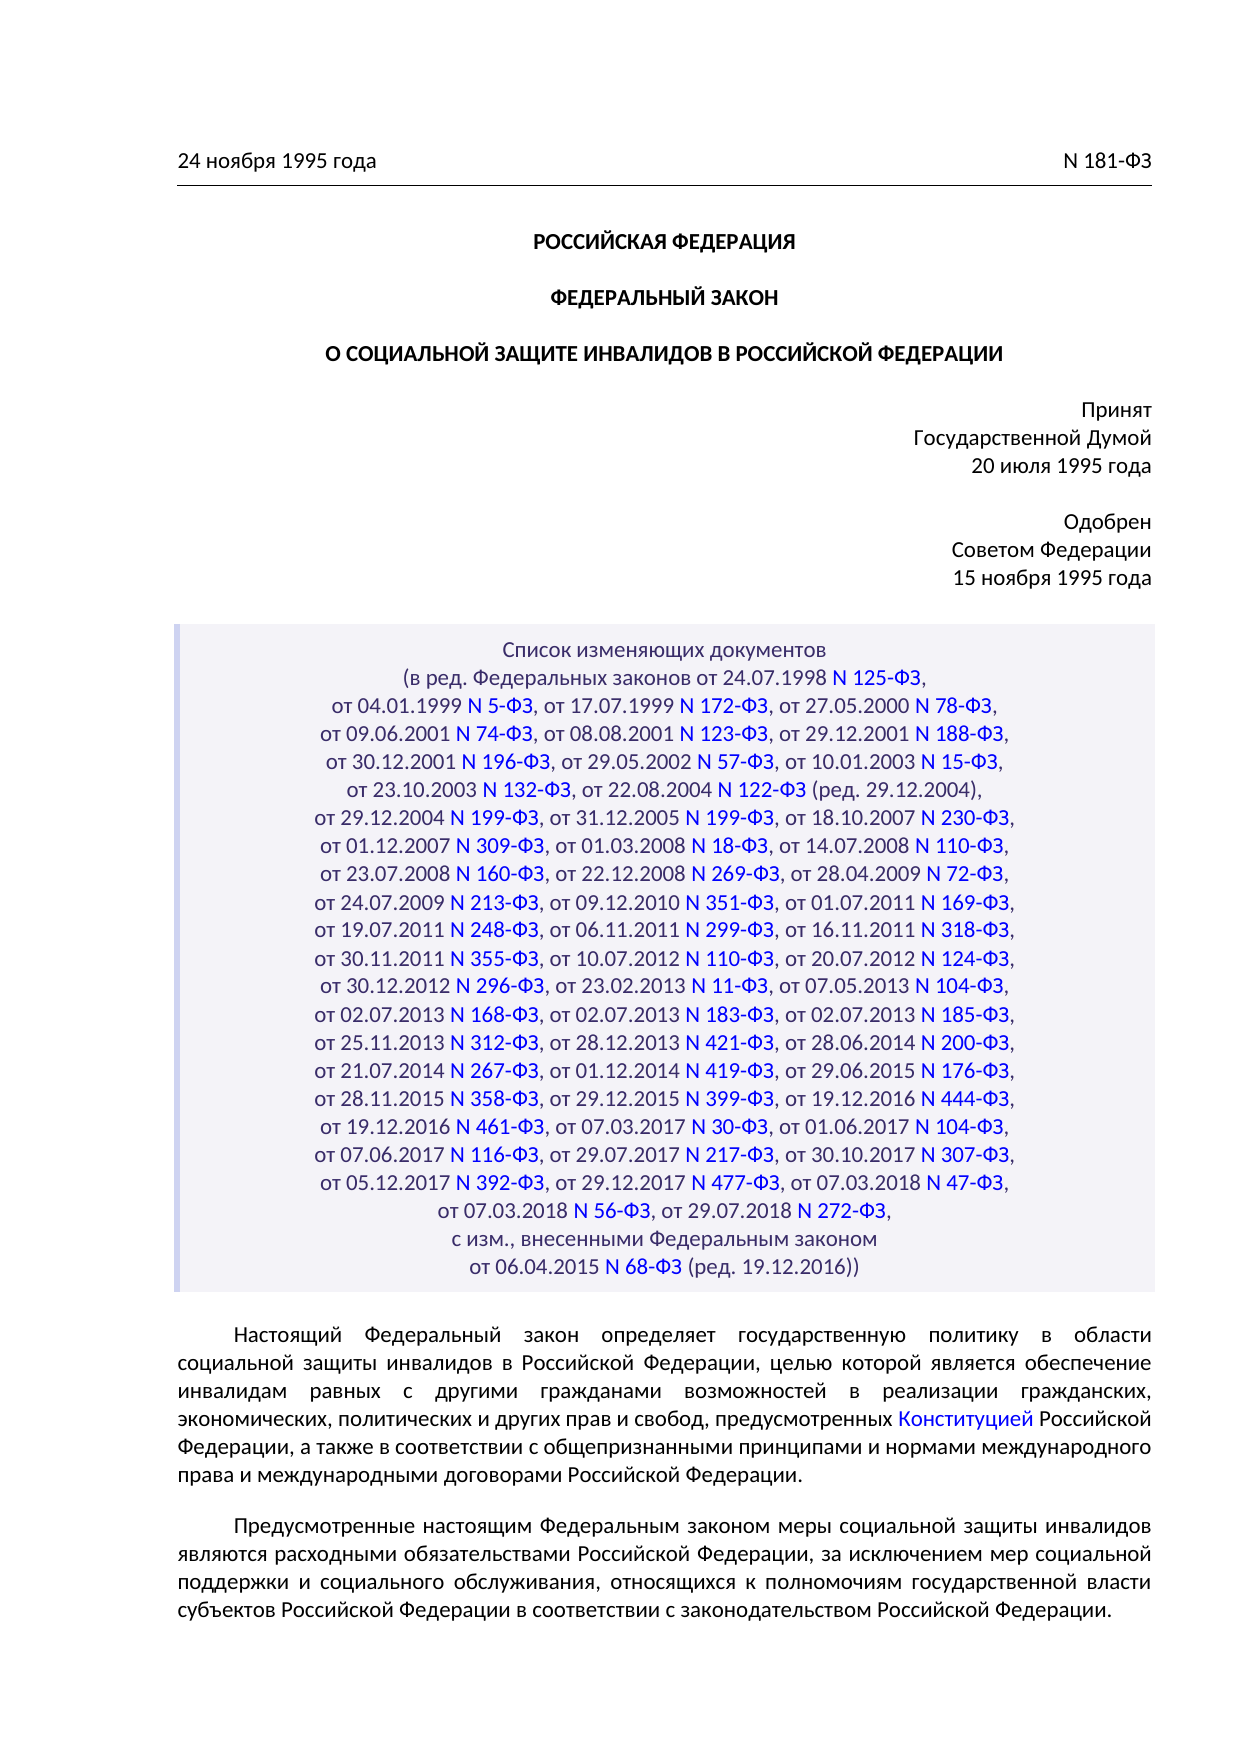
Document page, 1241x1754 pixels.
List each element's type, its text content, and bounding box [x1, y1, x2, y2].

text Предусмотренные настоящим Федеральным законом меры социальной защиты инвалидов являются расходными обязательствами Российской Федерации, за исключением мер социальной поддержки и социального обслуживания, относящихся к полномочиям государственной власти субъектов Российской Федерации в соответствии с законодательством Российской Федерации. [177, 1511, 1152, 1623]
text Государственной Думой [177, 423, 1152, 451]
title О СОЦИАЛЬНОЙ ЗАЩИТЕ ИНВАЛИДОВ В РОССИЙСКОЙ ФЕДЕРАЦИИ [177, 339, 1152, 367]
table_header 24 ноября 1995 года [177, 146, 664, 174]
text 20 июля 1995 года [177, 451, 1152, 479]
text Настоящий Федеральный закон определяет государственную политику в области социальной защиты инвалидов в Российской Федерации, целью которой является обеспечение инвалидам равных с другими гражданами возможностей в реализации гражданских, экономических, политических и других прав и свобод, предусмотренных Конституцией Российской Федерации, а также в соответствии с общепризнанными принципами и нормами международного права и международными договорами Российской Федерации. [177, 1320, 1152, 1488]
title ФЕДЕРАЛЬНЫЙ ЗАКОН [177, 283, 1152, 311]
text Принят [177, 395, 1152, 423]
text 15 ноября 1995 года [177, 563, 1152, 591]
table_header Список изменяющих документов (в ред. Федеральных законов от 24.07.1998 N 125-ФЗ, от 04.01.1999 N 5-ФЗ, от 17.07.1999 N 172-ФЗ, от 27.05.2000 N 78-ФЗ, от 09.06.2001 N 74-ФЗ, от 08.08.2001 N 123-ФЗ, от 29.12.2001 N 188-ФЗ, от 30.12.2001 N 196-ФЗ, от 29.05.2002 N 57-ФЗ, от 10.01.2003 N 15-ФЗ, от 23.10.2003 N 132-ФЗ, от 22.08.2004 N 122-ФЗ (ред. 29.12.2004), от 29.12.2004 N 199-ФЗ, от 31.12.2005 N 199-ФЗ, от 18.10.2007 N 230-ФЗ, от 01.12.2007 N 309-ФЗ, от 01.03.2008 N 18-ФЗ, от 14.07.2008 N 110-ФЗ, от 23.07.2008 N 160-ФЗ, от 22.12.2008 N 269-ФЗ, от 28.04.2009 N 72-ФЗ, от 24.07.2009 N 213-ФЗ, от 09.12.2010 N 351-ФЗ, от 01.07.2011 N 169-ФЗ, от 19.07.2011 N 248-ФЗ, от 06.11.2011 N 299-ФЗ, от 16.11.2011 N 318-ФЗ, от 30.11.2011 N 355-ФЗ, от 10.07.2012 N 110-ФЗ, от 20.07.2012 N 124-ФЗ, от 30.12.2012 N 296-ФЗ, от 23.02.2013 N 11-ФЗ, от 07.05.2013 N 104-ФЗ, от 02.07.2013 N 168-ФЗ, от 02.07.2013 N 183-ФЗ, от 02.07.2013 N 185-ФЗ, от 25.11.2013 N 312-ФЗ, от 28.12.2013 N 421-ФЗ, от 28.06.2014 N 200-ФЗ, от 21.07.2014 N 267-ФЗ, от 01.12.2014 N 419-ФЗ, от 29.06.2015 N 176-ФЗ, от 28.11.2015 N 358-ФЗ, от 29.12.2015 N 399-ФЗ, от 19.12.2016 N 444-ФЗ, от 19.12.2016 N 461-ФЗ, от 07.03.2017 N 30-ФЗ, от 01.06.2017 N 104-ФЗ, от 07.06.2017 N 116-ФЗ, от 29.07.2017 N 217-ФЗ, от 30.10.2017 N 307-ФЗ, от 05.12.2017 N 392-ФЗ, от 29.12.2017 N 477-ФЗ, от 07.03.2018 N 47-ФЗ, от 07.03.2018 N 56-ФЗ, от 29.07.2018 N 272-ФЗ, с изм., внесенными Федеральным законом от 06.04.2015 N 68-ФЗ (ред. 19.12.2016)) [180, 624, 1149, 1292]
text Советом Федерации [177, 535, 1152, 563]
title РОССИЙСКАЯ ФЕДЕРАЦИЯ [177, 227, 1152, 255]
text Одобрен [177, 507, 1152, 535]
table_header N 181-ФЗ [664, 146, 1152, 174]
